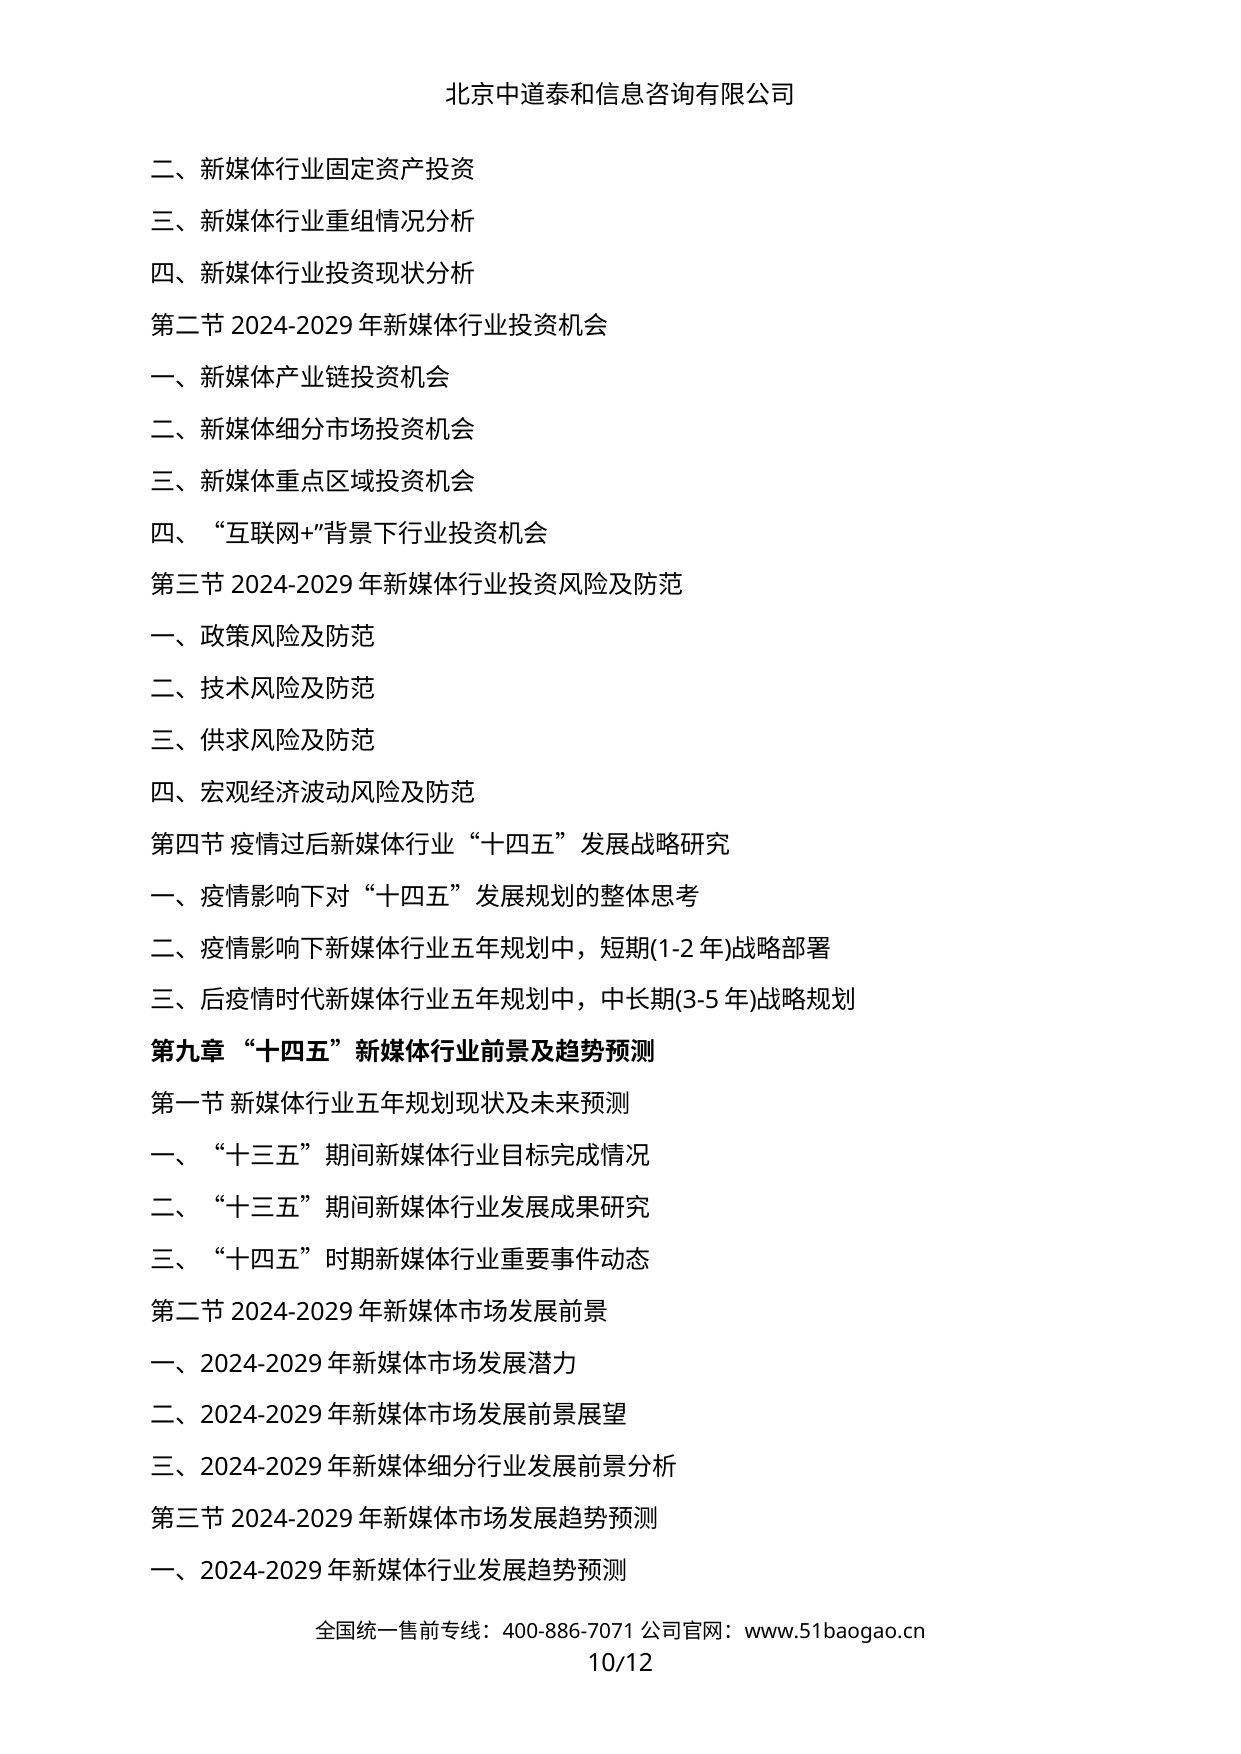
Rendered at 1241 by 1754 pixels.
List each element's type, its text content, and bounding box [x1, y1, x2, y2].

text 三、供求风险及防范 [150, 721, 1090, 757]
text 一、新媒体产业链投资机会 [150, 357, 1090, 394]
text 三、新媒体重点区域投资机会 [150, 461, 1090, 497]
text 二、新媒体行业固定资产投资 [150, 150, 1090, 186]
text 二、2024-2029年新媒体市场发展前景展望 [150, 1395, 1090, 1431]
text 四、“互联网+”背景下行业投资机会 [150, 513, 1090, 549]
text 一、疫情影响下对“十四五”发展规划的整体思考 [150, 876, 1090, 912]
text 二、技术风险及防范 [150, 669, 1090, 705]
text 第一节 新媒体行业五年规划现状及未来预测 [150, 1084, 1090, 1120]
text 四、宏观经济波动风险及防范 [150, 772, 1090, 809]
text 二、“十三五”期间新媒体行业发展成果研究 [150, 1187, 1090, 1224]
text 四、新媒体行业投资现状分析 [150, 254, 1090, 290]
text 三、“十四五”时期新媒体行业重要事件动态 [150, 1239, 1090, 1276]
text 第二节 2024-2029年新媒体市场发展前景 [150, 1291, 1090, 1327]
text 一、2024-2029年新媒体市场发展潜力 [150, 1343, 1090, 1379]
text 二、疫情影响下新媒体行业五年规划中，短期(1-2年)战略部署 [150, 928, 1090, 964]
text 三、后疫情时代新媒体行业五年规划中，中长期(3-5年)战略规划 [150, 980, 1090, 1016]
text 第三节 2024-2029年新媒体市场发展趋势预测 [150, 1499, 1090, 1535]
text 第九章 “十四五”新媒体行业前景及趋势预测 [150, 1032, 1090, 1068]
text 一、政策风险及防范 [150, 617, 1090, 653]
text 二、新媒体细分市场投资机会 [150, 409, 1090, 446]
text 第三节 2024-2029年新媒体行业投资风险及防范 [150, 565, 1090, 601]
text 三、新媒体行业重组情况分析 [150, 202, 1090, 238]
text 一、2024-2029年新媒体行业发展趋势预测 [150, 1551, 1090, 1587]
text 第二节 2024-2029年新媒体行业投资机会 [150, 306, 1090, 342]
text 三、2024-2029年新媒体细分行业发展前景分析 [150, 1447, 1090, 1483]
text 第四节 疫情过后新媒体行业“十四五”发展战略研究 [150, 824, 1090, 861]
text 一、“十三五”期间新媒体行业目标完成情况 [150, 1136, 1090, 1172]
